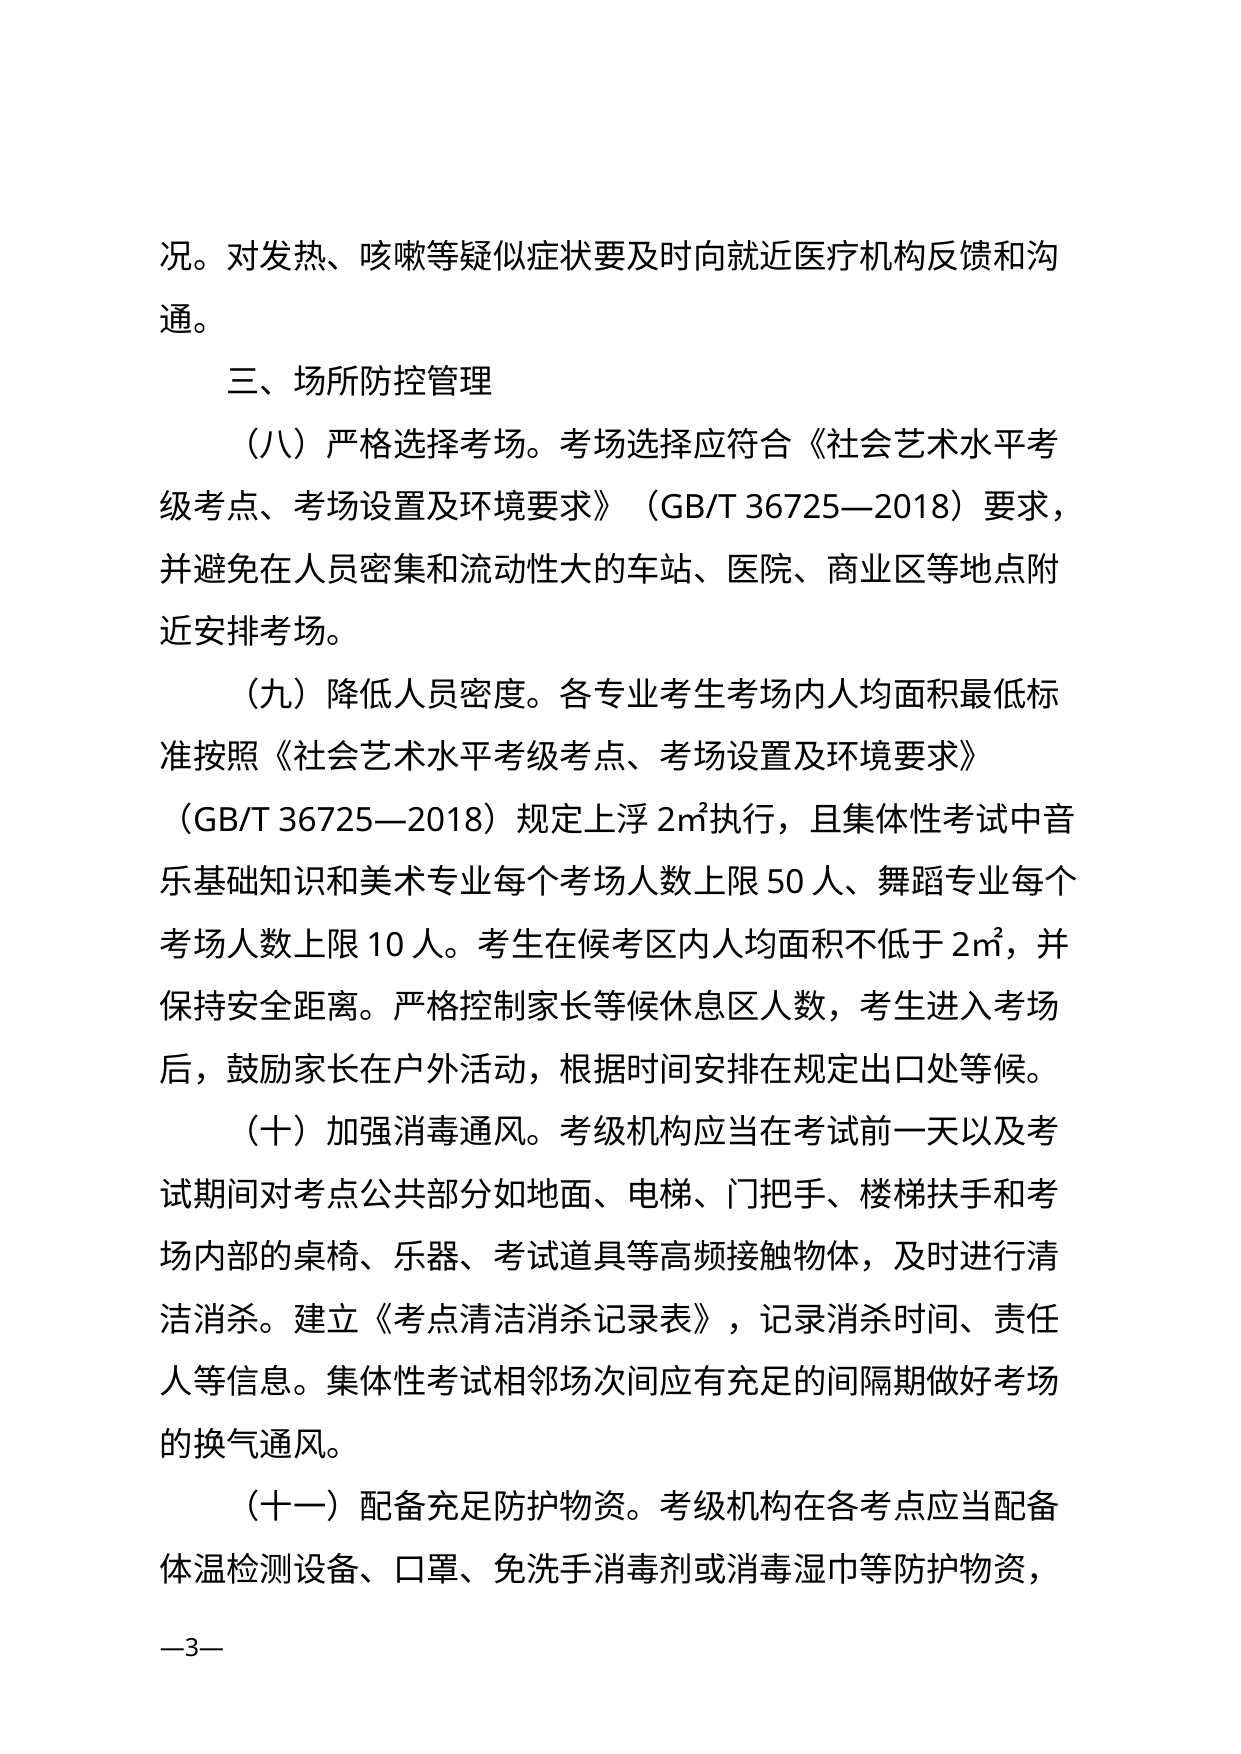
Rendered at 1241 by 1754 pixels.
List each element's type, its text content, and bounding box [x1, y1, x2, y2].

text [159, 1468, 1081, 1593]
text 三、场所防控管理 [159, 343, 1081, 406]
text （十）加强消毒通风。考级机构应当在考试前一天以及考试期间对考点公共部分如地面、电梯、门把手、楼梯扶手和考场内部的桌椅、乐器、考试道具等高频接触物体，及时进行清洁消杀。建立《考点清洁消杀记录表》，记录消杀时间、责任人等信息。集体性考试相邻场次间应有充足的间隔期做好考场的换气通风。 [159, 1093, 1081, 1468]
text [159, 218, 1081, 343]
text （八）严格选择考场。考场选择应符合《社会艺术水平考级考点、考场设置及环境要求》（GB/T 36725—2018）要求，并避免在人员密集和流动性大的车站、医院、商业区等地点附近安排考场。 [159, 406, 1081, 656]
text （九）降低人员密度。各专业考生考场内人均面积最低标准按照《社会艺术水平考级考点、考场设置及环境要求》（GB/T 36725—2018）规定上浮2㎡执行，且集体性考试中音乐基础知识和美术专业每个考场人数上限50人、舞蹈专业每个考场人数上限10人。考生在候考区内人均面积不低于2㎡，并保持安全距离。严格控制家长等候休息区人数，考生进入考场后，鼓励家长在户外活动，根据时间安排在规定出口处等候。 [159, 656, 1081, 1093]
